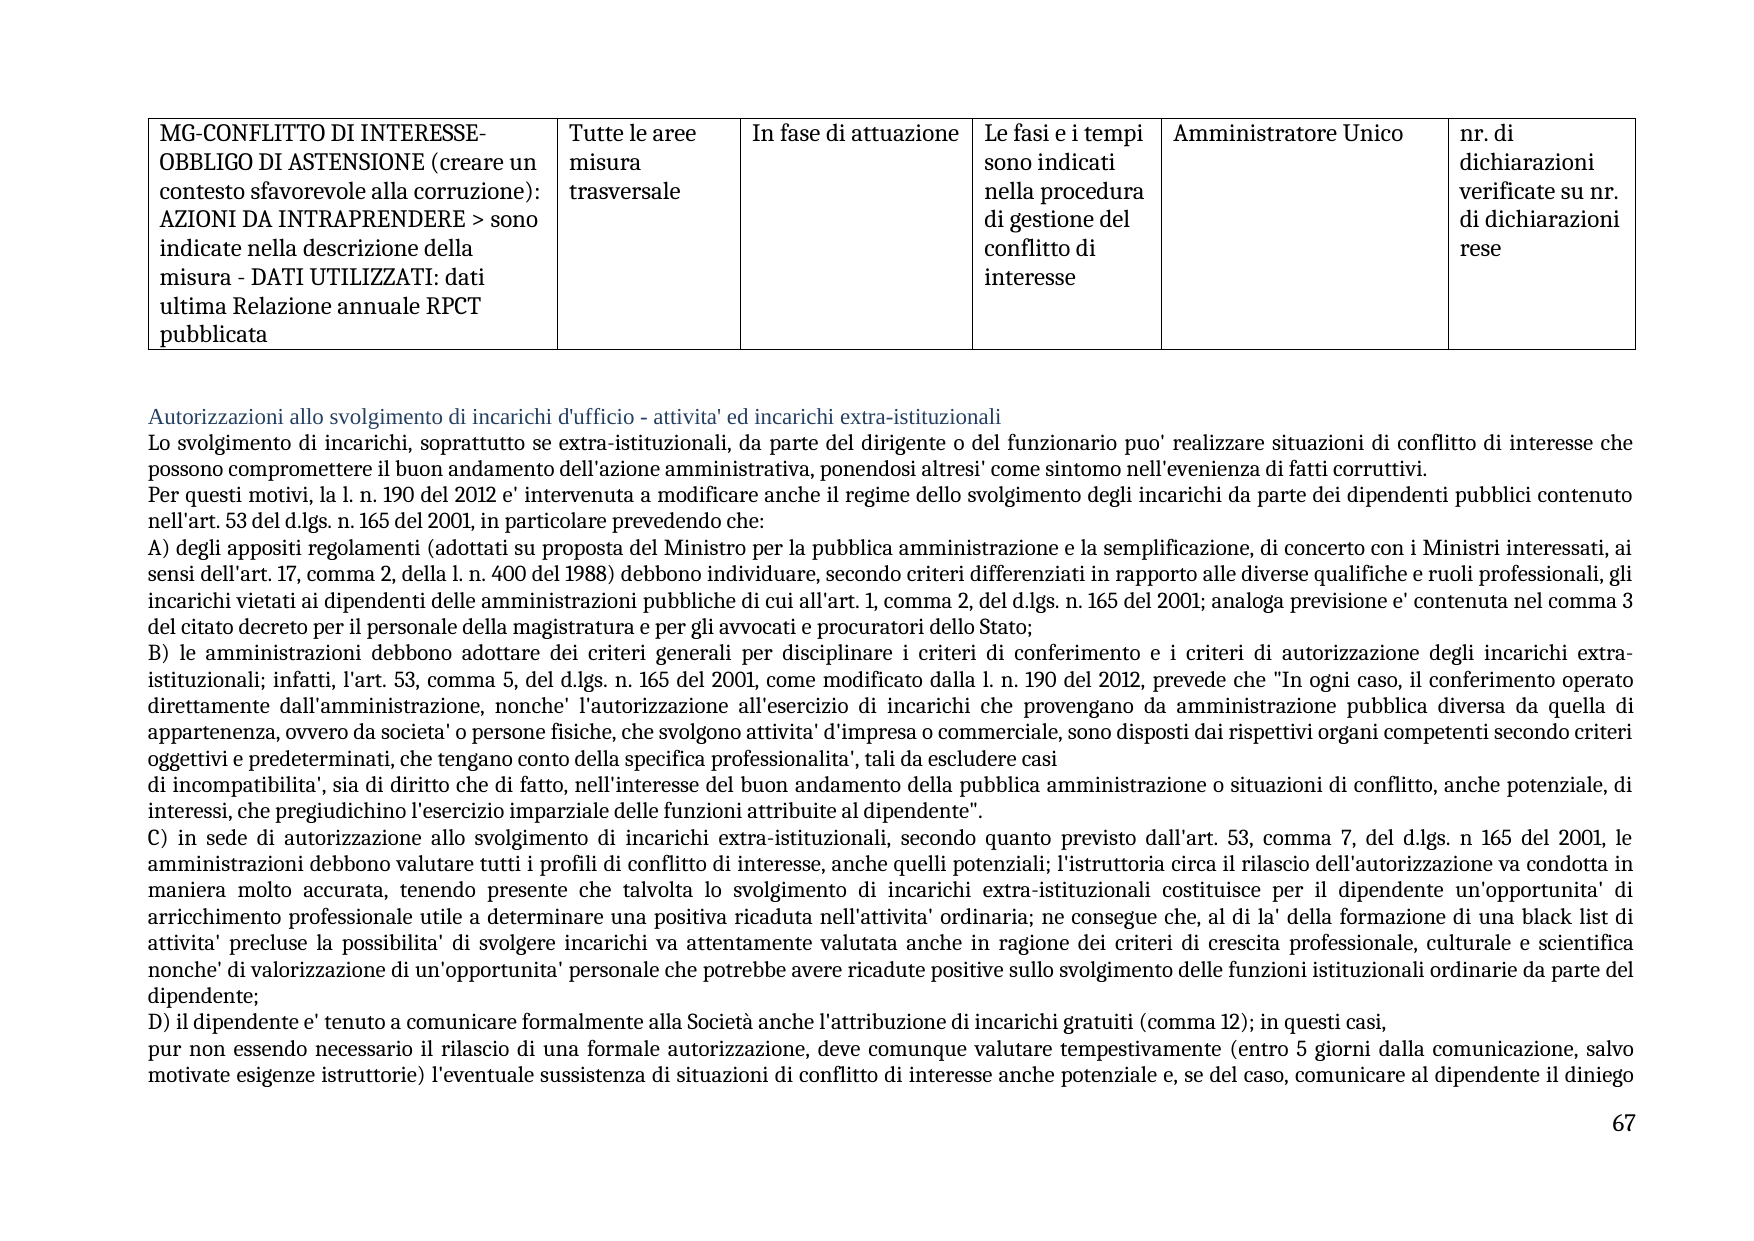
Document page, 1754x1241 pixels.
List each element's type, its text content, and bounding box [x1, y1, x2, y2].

table_cell Tutte le aree misura trasversale [558, 119, 740, 349]
table_cell Amministratore Unico [1162, 119, 1448, 349]
table_cell Le fasi e i tempi sono indicati nella procedura di gestione del conflitto di interesse [973, 119, 1161, 349]
text C) in sede di autorizzazione allo svolgimento di incarichi extra-istituzionali, secondo quanto previsto dall'art. 53, comma 7, del d.lgs. n 165 del 2001, le amministrazioni debbono valutare tutti i profili di conflitto di interesse, anche quelli potenziali; l'istruttoria circa il rilascio dell'autorizzazione va condotta in maniera molto accurata, tenendo presente che talvolta lo svolgimento di incarichi extra-istituzionali costituisce per il dipendente un'opportunita' di arricchimento professionale utile a determinare una positiva ricaduta nell'attivita' ordinaria; ne consegue che, al di la' della formazione di una black list di attivita' precluse la possibilita' di svolgere incarichi va attentamente valutata anche in ragione dei criteri di crescita professionale, culturale e scientifica nonche' di valorizzazione di un'opportunita' personale che potrebbe avere ricadute positive sullo svolgimento delle funzioni istituzionali ordinarie da parte del dipendente; [148, 824, 1636, 1009]
text di incompatibilita', sia di diritto che di fatto, nell'interesse del buon andamento della pubblica amministrazione o situazioni di conflitto, anche potenziale, di interessi, che pregiudichino l'esercizio imparziale delle funzioni attribuite al dipendente". [148, 772, 1636, 824]
subtitle Autorizzazioni allo svolgimento di incarichi d'ufficio - attivita' ed incarichi extra-istituzionali [148, 403, 1636, 429]
table_cell nr. di dichiarazioni verificate su nr. di dichiarazioni rese [1449, 119, 1635, 349]
text A) degli appositi regolamenti (adottati su proposta del Ministro per la pubblica amministrazione e la semplificazione, di concerto con i Ministri interessati, ai sensi dell'art. 17, comma 2, della l. n. 400 del 1988) debbono individuare, secondo criteri differenziati in rapporto alle diverse qualifiche e ruoli professionali, gli incarichi vietati ai dipendenti delle amministrazioni pubbliche di cui all'art. 1, comma 2, del d.lgs. n. 165 del 2001; analoga previsione e' contenuta nel comma 3 del citato decreto per il personale della magistratura e per gli avvocati e procuratori dello Stato; [148, 535, 1636, 640]
text B) le amministrazioni debbono adottare dei criteri generali per disciplinare i criteri di conferimento e i criteri di autorizzazione degli incarichi extra-istituzionali; infatti, l'art. 53, comma 5, del d.lgs. n. 165 del 2001, come modificato dalla l. n. 190 del 2012, prevede che "In ogni caso, il conferimento operato direttamente dall'amministrazione, nonche' l'autorizzazione all'esercizio di incarichi che provengano da amministrazione pubblica diversa da quella di appartenenza, ovvero da societa' o persone fisiche, che svolgono attivita' d'impresa o commerciale, sono disposti dai rispettivi organi competenti secondo criteri oggettivi e predeterminati, che tengano conto della specifica professionalita', tali da escludere casi [148, 640, 1636, 772]
table_cell MG-CONFLITTO DI INTERESSE-OBBLIGO DI ASTENSIONE (creare un contesto sfavorevole alla corruzione): AZIONI DA INTRAPRENDERE > sono indicate nella descrizione della misura - DATI UTILIZZATI: dati ultima Relazione annuale RPCT pubblicata [149, 119, 557, 349]
text Lo svolgimento di incarichi, soprattutto se extra-istituzionali, da parte del dirigente o del funzionario puo' realizzare situazioni di conflitto di interesse che possono compromettere il buon andamento dell'azione amministrativa, ponendosi altresi' come sintomo nell'evenienza di fatti corruttivi. [148, 429, 1636, 482]
table_cell In fase di attuazione [741, 119, 972, 349]
text Per questi motivi, la l. n. 190 del 2012 e' intervenuta a modificare anche il regime dello svolgimento degli incarichi da parte dei dipendenti pubblici contenuto nell'art. 53 del d.lgs. n. 165 del 2001, in particolare prevedendo che: [148, 482, 1636, 535]
text D) il dipendente e' tenuto a comunicare formalmente alla Società anche l'attribuzione di incarichi gratuiti (comma 12); in questi casi, [148, 1009, 1636, 1035]
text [148, 1035, 1636, 1088]
